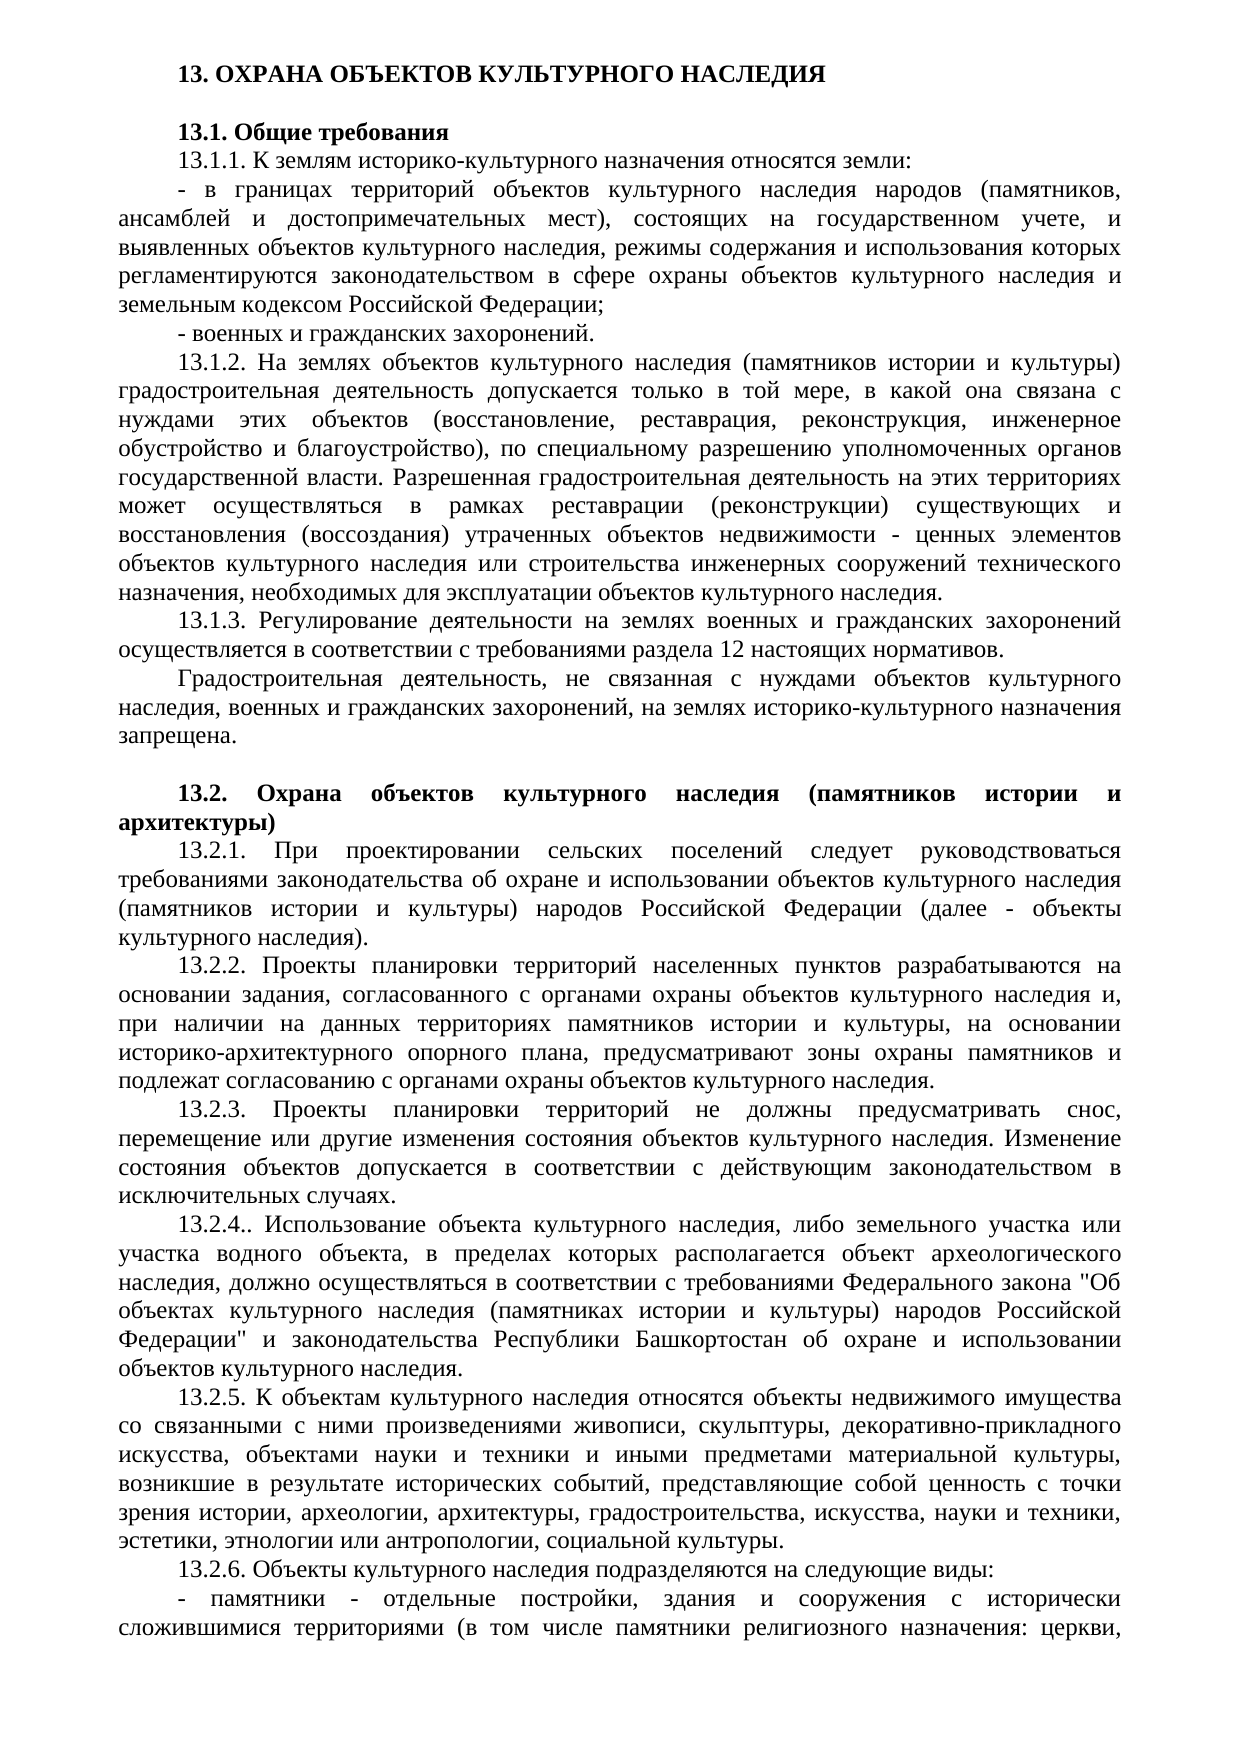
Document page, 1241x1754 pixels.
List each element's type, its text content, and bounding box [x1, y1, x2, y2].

text 13.2.4.. Использование объекта культурного наследия, либо земельного участка или участка водного объекта, в пределах которых располагается объект археологического наследия, должно осуществляться в соответствии с требованиями Федерального закона "Об объектах культурного наследия (памятниках истории и культуры) народов Российской Федерации" и законодательства Республики Башкортостан об охране и использовании объектов культурного наследия. [118, 1209, 1122, 1382]
text 13.2. Охрана объектов культурного наследия (памятников истории и архитектуры) [118, 778, 1122, 835]
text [118, 1583, 1122, 1640]
text 13.1.3. Регулирование деятельности на землях военных и гражданских захоронений осуществляется в соответствии с требованиями раздела 12 настоящих нормативов. [118, 605, 1122, 663]
text - в границах территорий объектов культурного наследия народов (памятников, ансамблей и достопримечательных мест), состоящих на государственном учете, и выявленных объектов культурного наследия, режимы содержания и использования которых регламентируются законодательством в сфере охраны объектов культурного наследия и земельным кодексом Российской Федерации; [118, 174, 1122, 318]
text 13.2.2. Проекты планировки территорий населенных пунктов разрабатываются на основании задания, согласованного с органами охраны объектов культурного наследия и, при наличии на данных территориях памятников истории и культуры, на основании историко-архитектурного опорного плана, предусматривают зоны охраны памятников и подлежат согласованию с органами охраны объектов культурного наследия. [118, 950, 1122, 1094]
text 13.1.2. На землях объектов культурного наследия (памятников истории и культуры) градостроительная деятельность допускается только в той мере, в какой она связана с нуждами этих объектов (восстановление, реставрация, реконструкция, инженерное обустройство и благоустройство), по специальному разрешению уполномоченных органов государственной власти. Разрешенная градостроительная деятельность на этих территориях может осуществляться в рамках реставрации (реконструкции) существующих и восстановления (воссоздания) утраченных объектов недвижимости - ценных элементов объектов культурного наследия или строительства инженерных сооружений технического назначения, необходимых для эксплуатации объектов культурного наследия. [118, 347, 1122, 605]
text Градостроительная деятельность, не связанная с нуждами объектов культурного наследия, военных и гражданских захоронений, на землях историко-культурного назначения запрещена. [118, 663, 1122, 749]
text 13.2.5. К объектам культурного наследия относятся объекты недвижимого имущества со связанными с ними произведениями живописи, скульптуры, декоративно-прикладного искусства, объектами науки и техники и иными предметами материальной культуры, возникшие в результате исторических событий, представляющие собой ценность с точки зрения истории, археологии, архитектуры, градостроительства, искусства, науки и техники, эстетики, этнологии или антропологии, социальной культуры. [118, 1382, 1122, 1554]
text 13.1. Общие требования [118, 117, 1122, 145]
text - военных и гражданских захоронений. [118, 318, 1122, 347]
text 13. ОХРАНА ОБЪЕКТОВ КУЛЬТУРНОГО НАСЛЕДИЯ [118, 59, 1122, 88]
text 13.2.3. Проекты планировки территорий не должны предусматривать снос, перемещение или другие изменения состояния объектов культурного наследия. Изменение состояния объектов допускается в соответствии с действующим законодательством в исключительных случаях. [118, 1094, 1122, 1209]
text 13.2.1. При проектировании сельских поселений следует руководствоваться требованиями законодательства об охране и использовании объектов культурного наследия (памятников истории и культуры) народов Российской Федерации (далее - объекты культурного наследия). [118, 835, 1122, 950]
text 13.1.1. К землям историко-культурного назначения относятся земли: [118, 145, 1122, 174]
text 13.2.6. Объекты культурного наследия подразделяются на следующие виды: [118, 1554, 1122, 1583]
